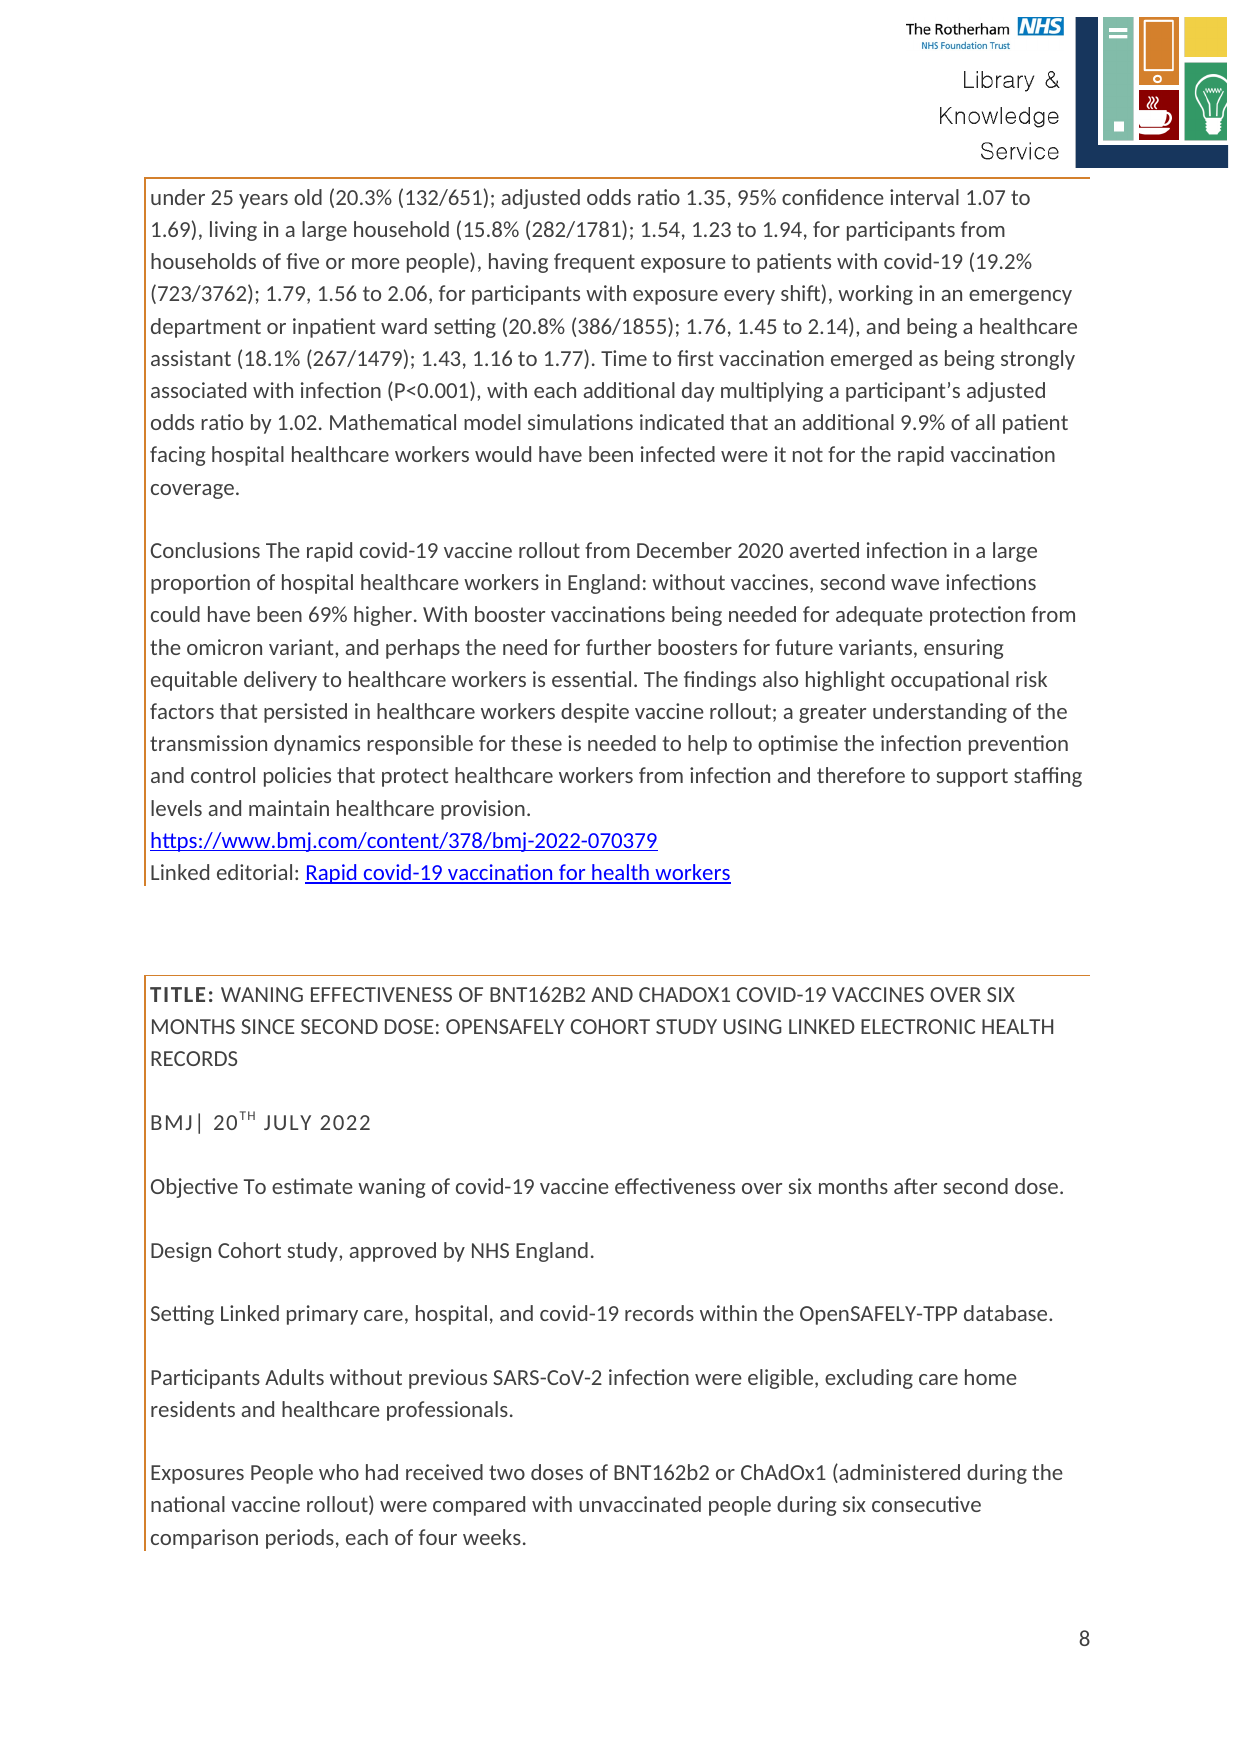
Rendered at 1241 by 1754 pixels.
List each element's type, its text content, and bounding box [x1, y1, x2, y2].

text Conclusions The rapid covid-19 vaccine rollout from December 2020 averted infection in a large proportion of hospital healthcare workers in England: without vaccines, second wave infections could have been 69% higher. With booster vaccinations being needed for adequate protection from the omicron variant, and perhaps the need for further boosters for future variants, ensuring equitable delivery to healthcare workers is essential. The findings also highlight occupational risk factors that persisted in healthcare workers despite vaccine rollout; a greater understanding of the transmission dynamics responsible for these is needed to help to optimise the infection prevention and control policies that protect healthcare workers from infection and therefore to support staffing levels and maintain healthcare provision. https://www.bmj.com/content/378/bmj-2022-070379 Linked editorial: Rapid covid-19 vaccination for health workers [146, 530, 1090, 886]
text Design Cohort study, approved by NHS England. [146, 1230, 1090, 1264]
text Exposures People who had received two doses of BNT162b2 or ChAdOx1 (administered during the national vaccine rollout) were compared with unvaccinated people during six consecutive comparison periods, each of four weeks. [146, 1453, 1090, 1551]
text BMJ| 20th JULY 2022 Objective To estimate waning of covid-19 vaccine effectiveness over six months after second dose. [146, 1102, 1090, 1200]
picture [902, 17, 1229, 177]
text Setting Linked primary care, hospital, and covid-19 records within the OpenSAFELY-TPP database. [146, 1293, 1090, 1327]
text Participants Adults without previous SARS-CoV-2 infection were eligible, excluding care home residents and healthcare professionals. [146, 1357, 1090, 1423]
text title: WANING EFFECTIVENESS OF BNT162B2 AND CHADOX1 COVID-19 VACCINES OVER SIX MONTHS SINCE SECOND DOSE: OPENSAFELY COHORT STUDY USING LINKED ELECTRONIC HEALTH RECORDS [146, 976, 1090, 1073]
